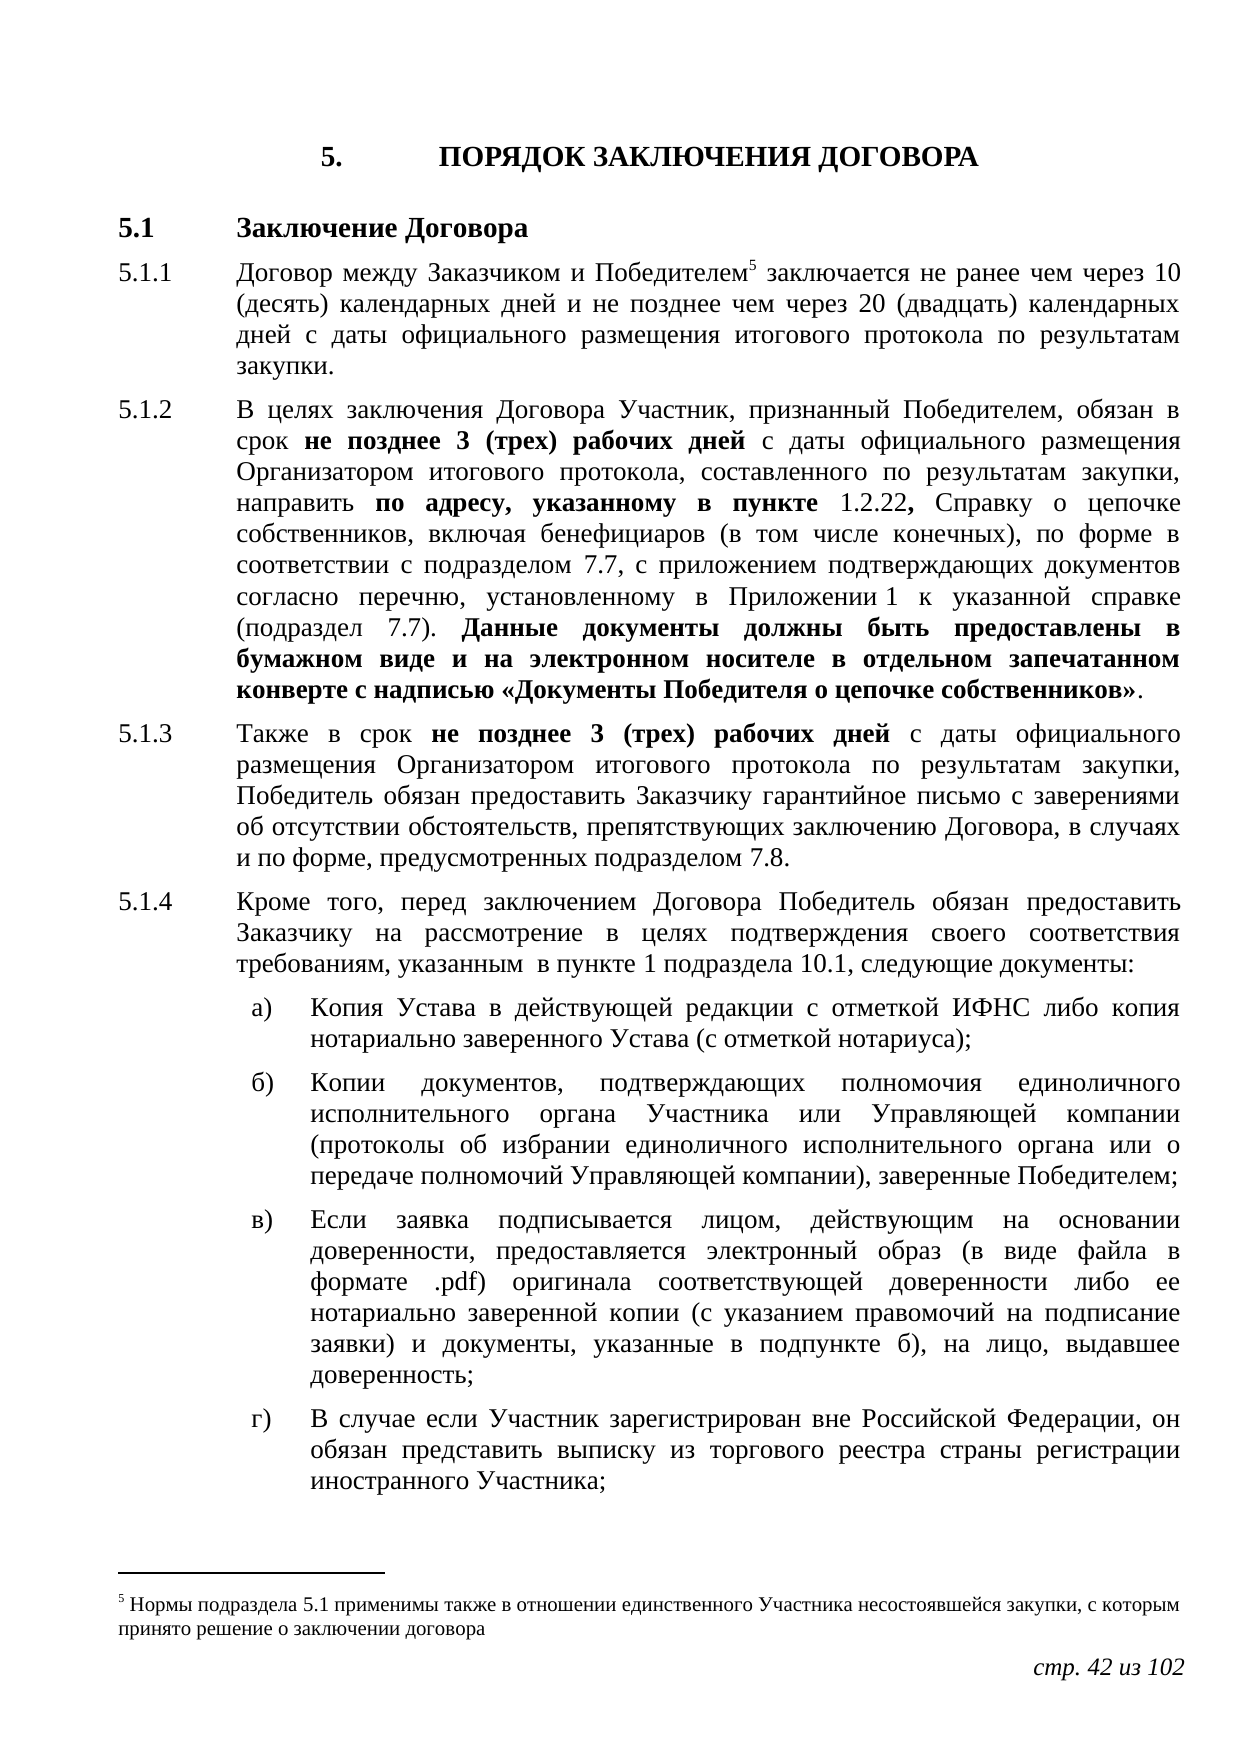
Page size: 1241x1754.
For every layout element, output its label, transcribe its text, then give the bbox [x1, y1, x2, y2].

list Кроме того, перед заключением Договора Победитель обязан предоставить Заказчику на рассмотрение в целях подтверждения своего соответствия требованиям, указанным в пункте 1 подраздела 10.1, следующие документы: [118, 885, 1181, 978]
list В случае если Участник зарегистрирован вне Российской Федерации, он обязан представить выписку из торгового реестра страны регистрации иностранного Участника; [251, 1402, 1181, 1496]
list Копия Устава в действующей редакции с отметкой ИФНС либо копия нотариально заверенного Устава (с отметкой нотариуса); [251, 991, 1181, 1053]
text Также в срок не позднее 3 (трех) рабочих дней с даты официального размещения Организатором итогового протокола по результатам закупки, Победитель обязан предоставить Заказчику гарантийное письмо с заверениями об отсутствии обстоятельств, препятствующих заключению Договора, в случаях и по форме, предусмотренных подразделом 7.8. [118, 717, 1181, 872]
list Если заявка подписывается лицом, действующим на основании доверенности, предоставляется электронный образ (в виде файла в формате .pdf) оригинала соответствующей доверенности либо ее нотариально заверенной копии (с указанием правомочий на подписание заявки) и документы, указанные в подпункте б), на лицо, выдавшее доверенность; [251, 1203, 1181, 1390]
text В целях заключения Договора Участник, признанный Победителем, обязан в срок не позднее 3 (трех) рабочих дней с даты официального размещения Организатором итогового протокола, составленного по результатам закупки, направить по адресу, указанному в пункте 1.2.22, Справку о цепочке собственников, включая бенефициаров (в том числе конечных), по форме в соответствии с подразделом 7.7, с приложением подтверждающих документов согласно перечню, установленному в Приложении 1 к указанной справке (подраздел 7.7). Данные документы должны быть предоставлены в бумажном виде и на электронном носителе в отдельном запечатанном конверте с надписью «Документы Победителя о цепочке собственников». [118, 393, 1181, 704]
list Копии документов, подтверждающих полномочия единоличного исполнительного органа Участника или Управляющей компании (протоколы об избрании единоличного исполнительного органа или о передаче полномочий Управляющей компании), заверенные Победителем; [251, 1066, 1181, 1190]
subtitle Заключение Договора [118, 210, 1181, 243]
subtitle ПОРЯДОК ЗАКЛЮЧЕНИЯ ДОГОВОРА [118, 139, 1181, 172]
text Договор между Заказчиком и Победителем заключается не ранее чем через 10 (десять) календарных дней и не позднее чем через 20 (двадцать) календарных дней с даты официального размещения итогового протокола по результатам закупки. [118, 256, 1181, 380]
